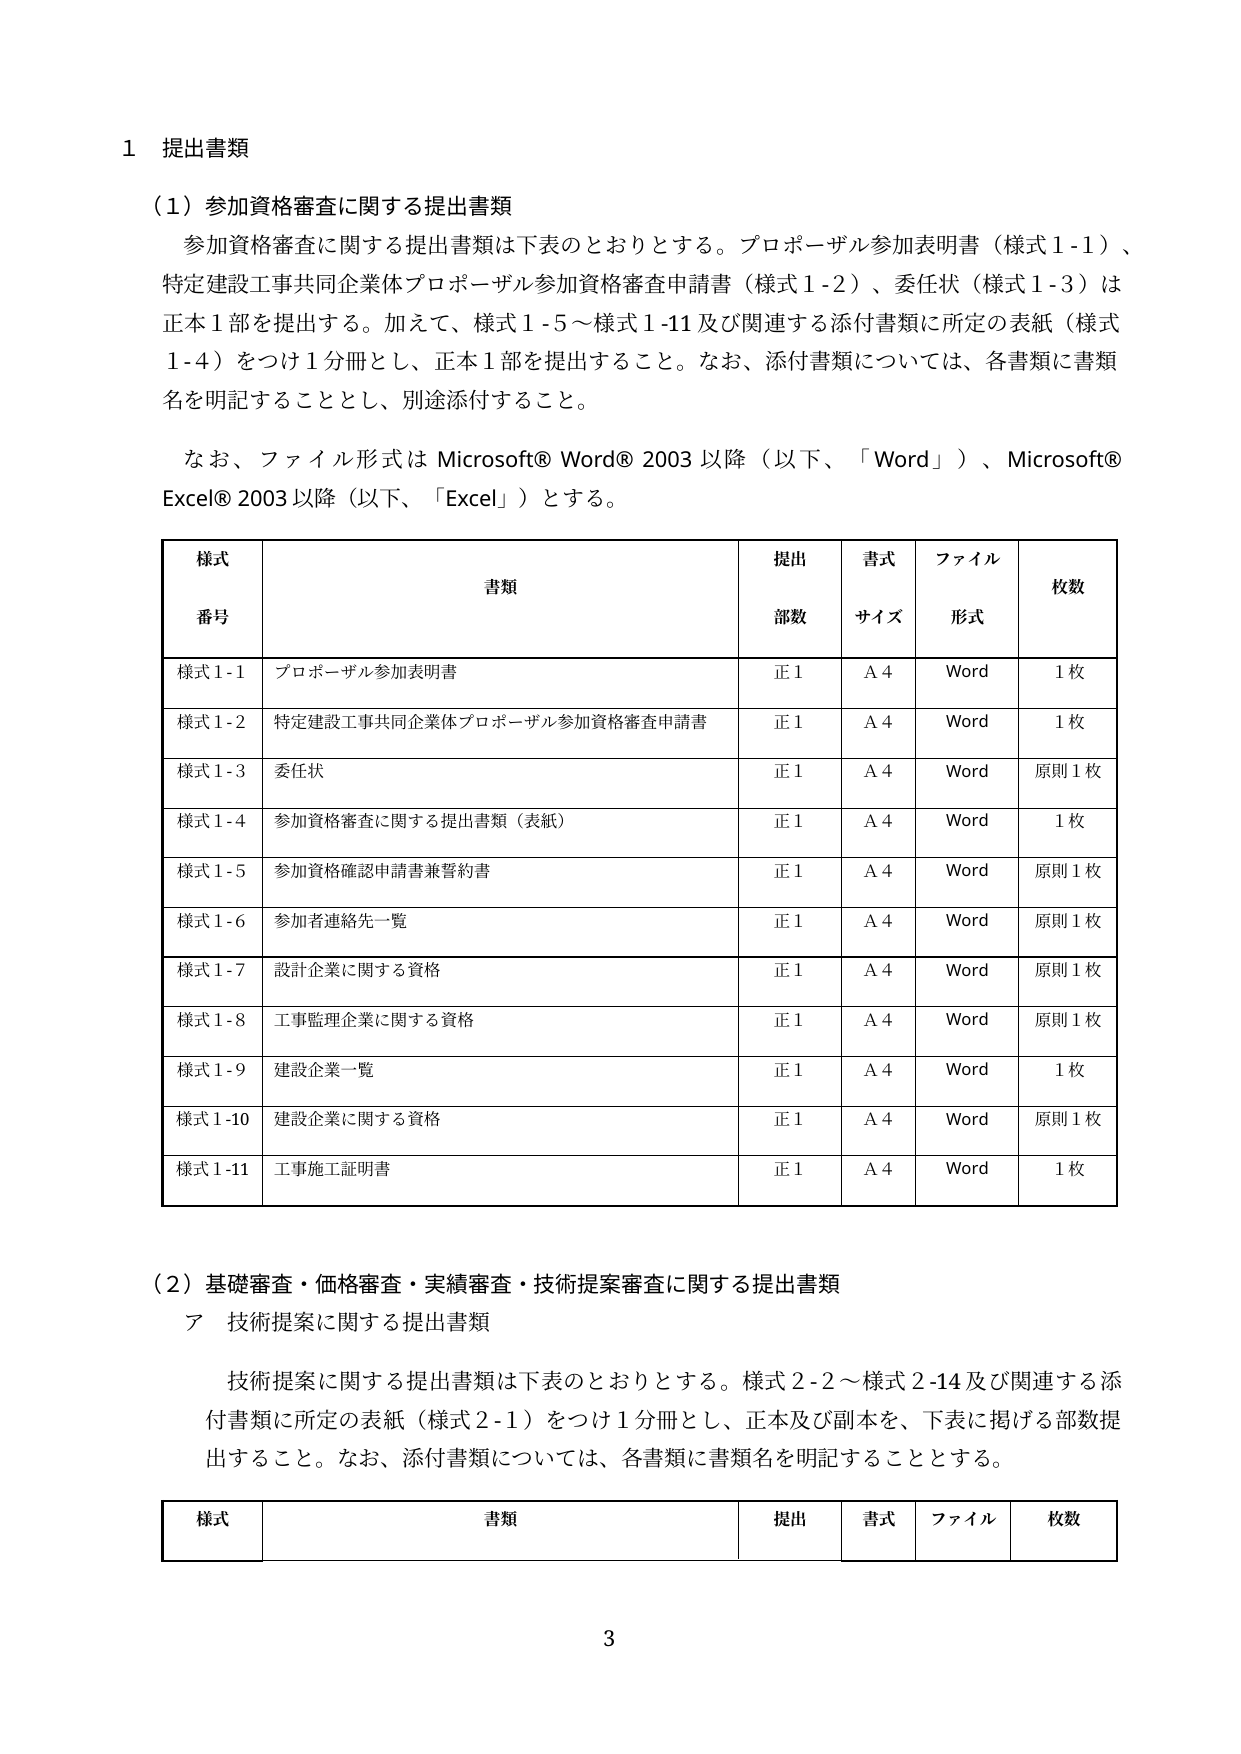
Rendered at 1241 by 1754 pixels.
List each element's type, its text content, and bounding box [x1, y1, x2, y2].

table_cell Ａ４ [842, 1057, 915, 1106]
table_cell １枚 [1019, 659, 1116, 708]
table_cell 正１ [739, 908, 841, 956]
table_cell 正１ [739, 1057, 841, 1106]
table_cell 原則１枚 [1019, 858, 1116, 907]
table_header ファイル 形式 [916, 1502, 1010, 1560]
table_cell 様式１-７ [164, 958, 262, 1006]
table_cell 様式１-11 [164, 1156, 262, 1205]
table_cell 様式１-４ [164, 809, 262, 857]
table_header 書類 [263, 541, 738, 657]
table_cell 様式１-５ [164, 858, 262, 907]
table_cell 特定建設工事共同企業体プロポーザル参加資格審査申請書 [263, 709, 738, 758]
table_header 書式 サイズ [842, 1502, 915, 1560]
table_cell 正１ [739, 1156, 841, 1205]
table_cell 正１ [739, 759, 841, 807]
table_cell １枚 [1019, 1057, 1116, 1106]
text 技術提案に関する提出書類は下表のとおりとする。様式２-２～様式２-14及び関連する添付書類に所定の表紙（様式２-１）をつけ１分冊とし、正本及び副本を、下表に掲げる部数提出すること。なお、添付書類については、各書類に書類名を明記することとする。 [206, 1363, 1122, 1474]
table_cell 原則１枚 [1019, 1007, 1116, 1056]
table_cell 正１ [739, 1107, 841, 1155]
table_cell Ａ４ [842, 1007, 915, 1056]
table_cell 正１ [739, 1007, 841, 1056]
table_cell Word [916, 858, 1018, 907]
table_cell 原則１枚 [1019, 759, 1116, 807]
table_cell Ａ４ [842, 759, 915, 807]
table_cell Word [916, 659, 1018, 708]
table_header 提出 部数 [739, 541, 841, 657]
table_cell Word [916, 958, 1018, 1006]
table_cell Ａ４ [842, 659, 915, 708]
table_cell Word [916, 1007, 1018, 1056]
table_cell 正１ [739, 958, 841, 1006]
table_cell 工事施工証明書 [263, 1156, 738, 1205]
table_cell 様式１-２ [164, 709, 262, 758]
table_cell 様式１-６ [164, 908, 262, 956]
table_cell Ａ４ [842, 958, 915, 1006]
table_cell 原則１枚 [1019, 908, 1116, 956]
table_cell Word [916, 709, 1018, 758]
table_cell 参加資格審査に関する提出書類（表紙） [263, 809, 738, 857]
table_cell 様式１-９ [164, 1057, 262, 1106]
table_cell 様式１-８ [164, 1007, 262, 1056]
table_cell 委任状 [263, 759, 738, 807]
table_cell 参加資格確認申請書兼誓約書 [263, 858, 738, 907]
table_cell １枚 [1019, 1156, 1116, 1205]
table_cell 様式１-３ [164, 759, 262, 807]
subtitle （２）基礎審査・価格審査・実績審査・技術提案審査に関する提出書類 [140, 1266, 1122, 1299]
table_header ファイル 形式 [916, 541, 1018, 657]
table_header 枚数 [1019, 541, 1116, 657]
table_cell Ａ４ [842, 709, 915, 758]
table_cell 原則１枚 [1019, 958, 1116, 1006]
table_cell 工事監理企業に関する資格 [263, 1007, 738, 1056]
table_cell Ａ４ [842, 908, 915, 956]
table_cell 建設企業一覧 [263, 1057, 738, 1106]
table_cell Word [916, 809, 1018, 857]
text 参加資格審査に関する提出書類は下表のとおりとする。プロポーザル参加表明書（様式１-１）、特定建設工事共同企業体プロポーザル参加資格審査申請書（様式１-２）、委任状（様式１-３）は正本１部を提出する。加えて、様式１-５～様式１-11及び関連する添付書類に所定の表紙（様式１-４）をつけ１分冊とし、正本１部を提出すること。なお、添付書類については、各書類に書類名を明記することとし、別途添付すること。 [162, 227, 1122, 416]
subtitle （１）参加資格審査に関する提出書類 [140, 189, 1122, 223]
table_cell Ａ４ [842, 1156, 915, 1205]
table_cell 設計企業に関する資格 [263, 958, 738, 1006]
table_header 書式 サイズ [842, 541, 915, 657]
table_cell Ａ４ [842, 858, 915, 907]
text なお、ファイル形式はMicrosoft® Word® 2003以降（以下、「Word」）、Microsoft® Excel® 2003以降（以下、「Excel」）とする。 [162, 441, 1122, 513]
table_cell 正１ [739, 709, 841, 758]
table_cell Word [916, 1107, 1018, 1155]
table_cell Ａ４ [842, 809, 915, 857]
table_cell Word [916, 908, 1018, 956]
table_cell プロポーザル参加表明書 [263, 659, 738, 708]
table_header 様式 番号 [164, 541, 262, 657]
table_cell Word [916, 1156, 1018, 1205]
table_header 枚数 [1011, 1502, 1116, 1560]
table_cell 正１ [739, 858, 841, 907]
table_header 書類 [263, 1502, 738, 1560]
table_cell 様式１-１ [164, 659, 262, 708]
table_cell Word [916, 1057, 1018, 1106]
table_cell Ａ４ [842, 1107, 915, 1155]
table_cell Word [916, 759, 1018, 807]
text ア 技術提案に関する提出書類 [184, 1304, 1122, 1338]
table_cell 建設企業に関する資格 [263, 1107, 738, 1155]
table_cell １枚 [1019, 809, 1116, 857]
table_cell 正１ [739, 809, 841, 857]
table_cell 参加者連絡先一覧 [263, 908, 738, 956]
table_cell １枚 [1019, 709, 1116, 758]
table_cell 様式１-10 [164, 1107, 262, 1155]
table_cell 正１ [739, 659, 841, 708]
table_header 提出 部数 [738, 1502, 841, 1560]
table_cell 原則１枚 [1019, 1107, 1116, 1155]
text １ 提出書類 [118, 130, 1122, 164]
table_header 様式 番号 [164, 1502, 262, 1560]
